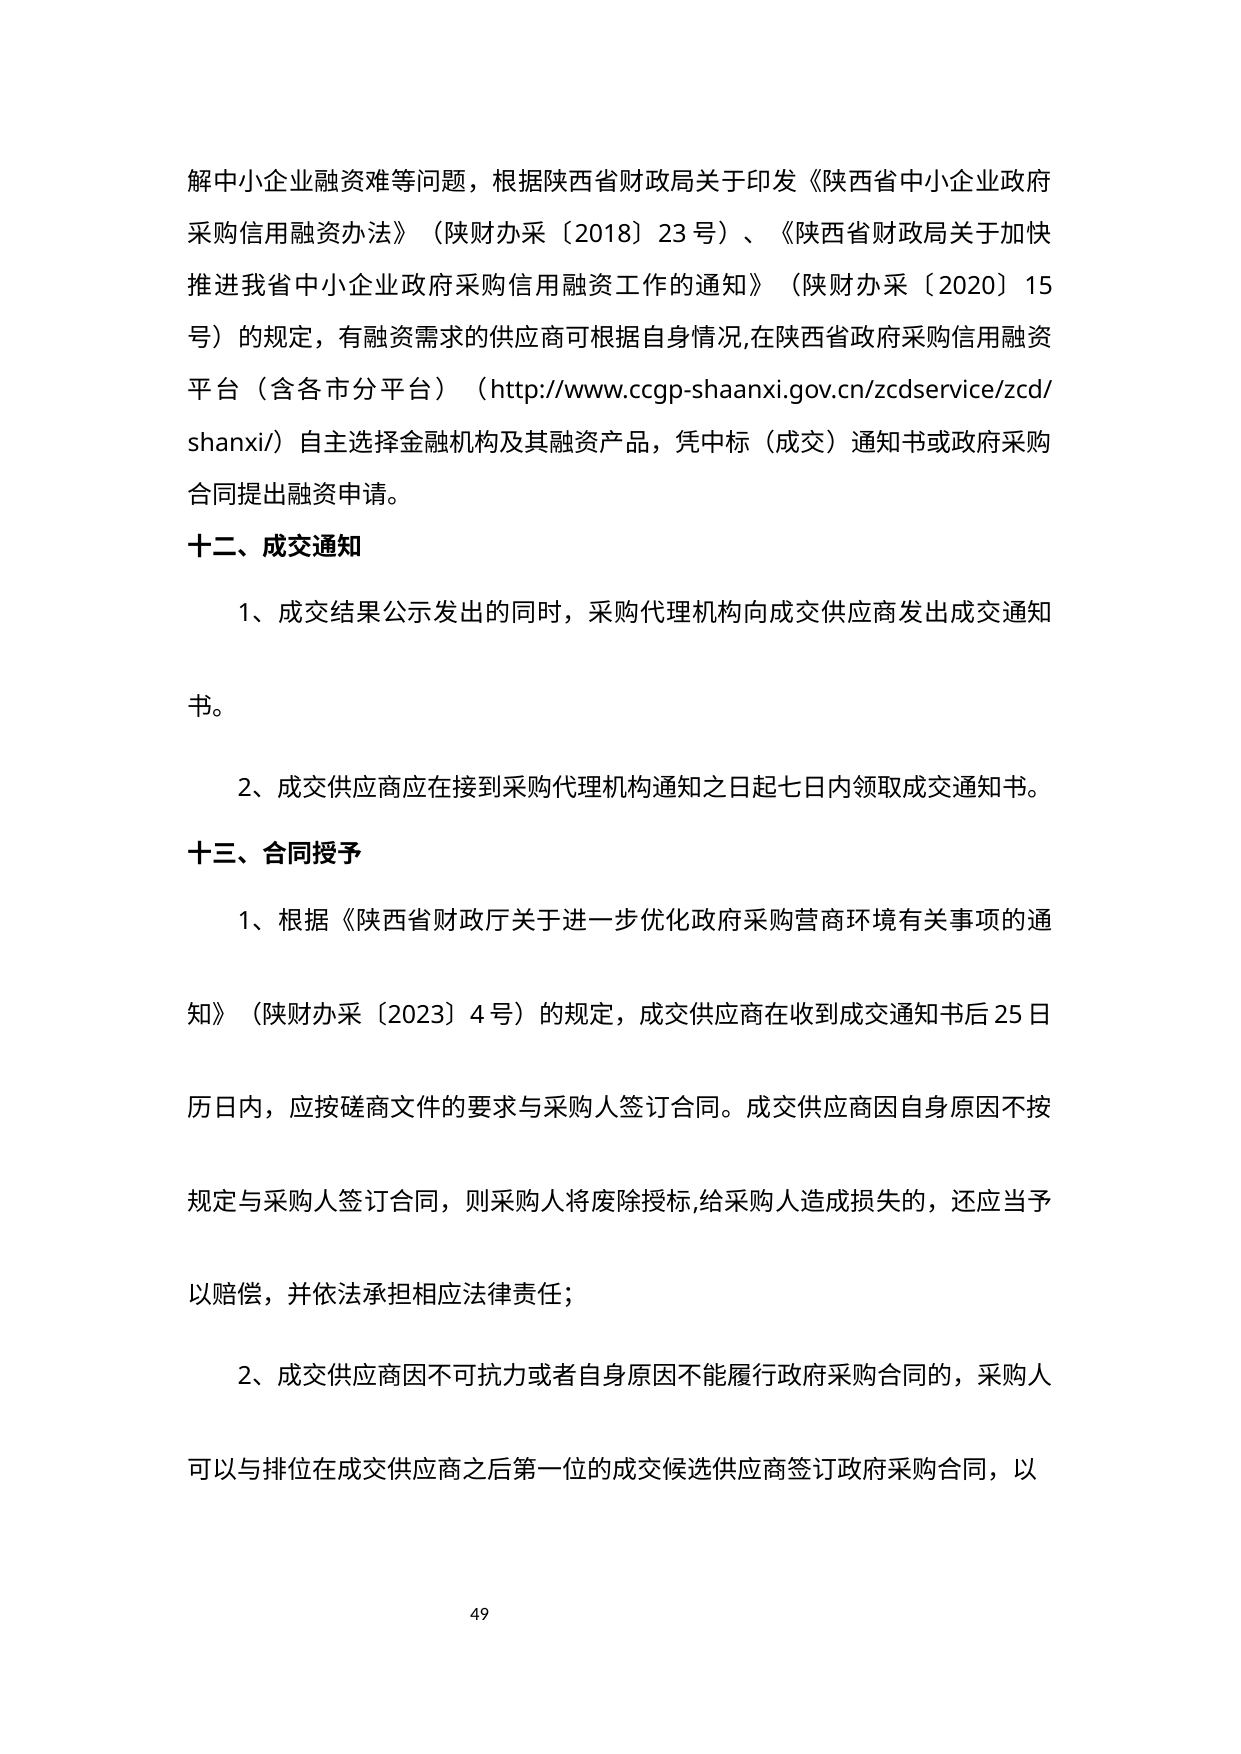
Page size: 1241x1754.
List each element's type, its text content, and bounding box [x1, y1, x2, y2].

text 1、成交结果公示发出的同时，采购代理机构向成交供应商发出成交通知书。 [187, 578, 1053, 737]
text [187, 161, 1053, 510]
text 1、根据《陕西省财政厅关于进一步优化政府采购营商环境有关事项的通知》（陕财办采〔2023〕4号）的规定，成交供应商在收到成交通知书后25日历日内，应按磋商文件的要求与采购人签订合同。成交供应商因自身原因不按规定与采购人签订合同，则采购人将废除授标,给采购人造成损失的，还应当予以赔偿，并依法承担相应法律责任； [187, 886, 1053, 1325]
text 2、成交供应商应在接到采购代理机构通知之日起七日内领取成交通知书。 [187, 753, 1053, 818]
text 十三、合同授予 [187, 834, 1053, 870]
text 十二、成交通知 [187, 526, 1053, 563]
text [187, 1341, 1053, 1500]
